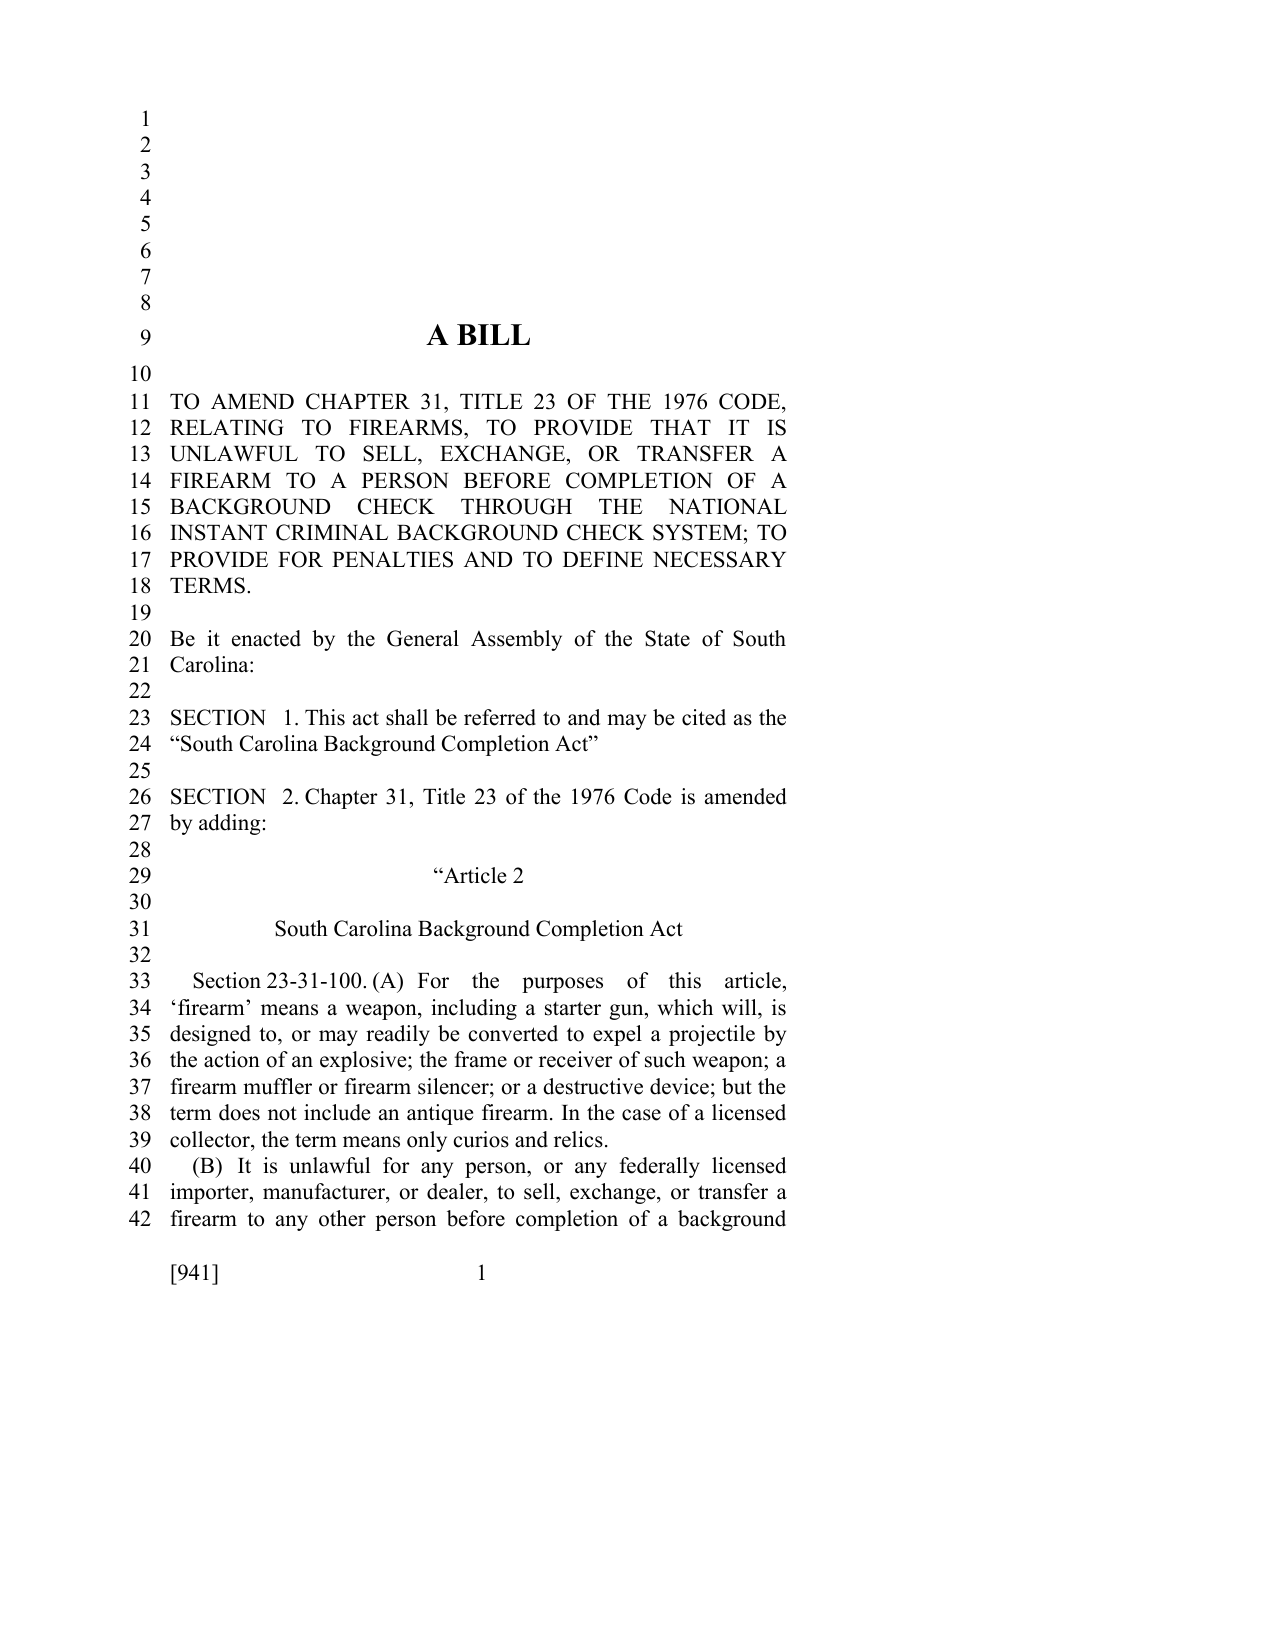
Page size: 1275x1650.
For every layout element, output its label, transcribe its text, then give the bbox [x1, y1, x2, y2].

text SECTION 2. Chapter 31, Title 23 of the 1976 Code is amended by adding: [169, 783, 787, 836]
text “Article 2 [169, 862, 787, 888]
text South Carolina Background Completion Act [169, 915, 787, 941]
text TO AMEND CHAPTER 31, TITLE 23 OF THE 1976 CODE, RELATING TO FIREARMS, TO PROVIDE THAT IT IS UNLAWFUL TO SELL, EXCHANGE, OR TRANSFER A FIREARM TO A PERSON BEFORE COMPLETION OF A BACKGROUND CHECK THROUGH THE NATIONAL INSTANT CRIMINAL BACKGROUND CHECK SYSTEM; TO PROVIDE FOR PENALTIES AND TO DEFINE NECESSARY TERMS. [169, 388, 787, 598]
text A BILL [169, 316, 787, 352]
text Be it enacted by the General Assembly of the State of South Carolina: [169, 625, 787, 678]
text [169, 1152, 787, 1231]
text SECTION 1. This act shall be referred to and may be cited as the “South Carolina Background Completion Act” [169, 704, 787, 757]
text Section 23-31-100. (A) For the purposes of this article, ‘firearm’ means a weapon, including a starter gun, which will, is designed to, or may readily be converted to expel a projectile by the action of an explosive; the frame or receiver of such weapon; a firearm muffler or firearm silencer; or a destructive device; but the term does not include an antique firearm. In the case of a licensed collector, the term means only curios and relics. [169, 967, 787, 1152]
